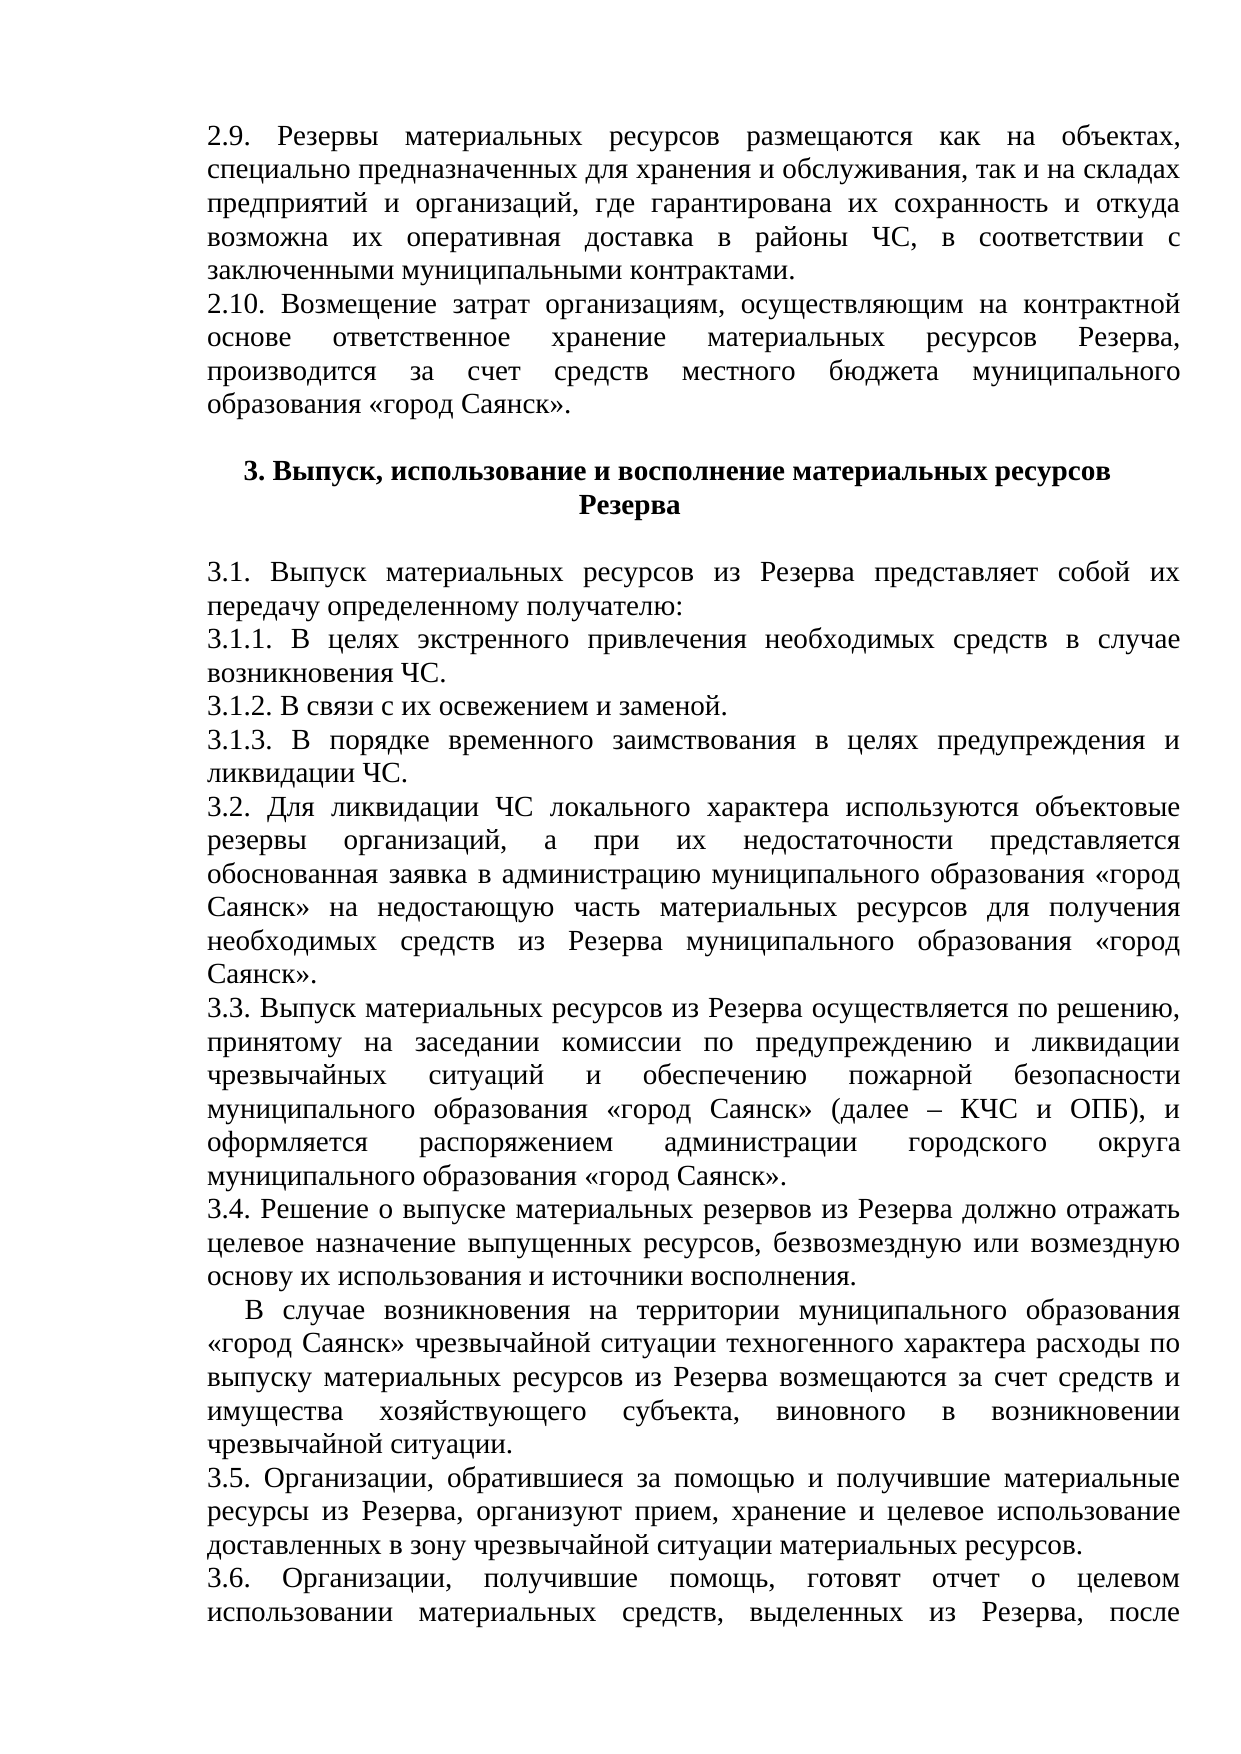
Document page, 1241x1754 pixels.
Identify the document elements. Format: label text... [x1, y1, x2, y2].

text 3.1.3. В порядке временного заимствования в целях предупреждения и ликвидации ЧС. [207, 722, 1181, 789]
text 3.1.1. В целях экстренного привлечения необходимых средств в случае возникновения ЧС. [207, 621, 1181, 688]
text 3.1.2. В связи с их освежением и заменой. [207, 688, 1181, 722]
text 3. Выпуск, использование и восполнение материальных ресурсов [207, 453, 1181, 487]
text 3.5. Организации, обратившиеся за помощью и получившие материальные ресурсы из Резерва, организуют прием, хранение и целевое использование доставленных в зону чрезвычайной ситуации материальных ресурсов. [207, 1460, 1181, 1560]
text 2.9. Резервы материальных ресурсов размещаются как на объектах, специально предназначенных для хранения и обслуживания, так и на складах предприятий и организаций, где гарантирована их сохранность и откуда возможна их оперативная доставка в районы ЧС, в соответствии с заключенными муниципальными контрактами. [207, 118, 1181, 286]
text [207, 1560, 1181, 1627]
text 3.4. Решение о выпуске материальных резервов из Резерва должно отражать целевое назначение выпущенных ресурсов, безвозмездную или возмездную основу их использования и источники восполнения. [207, 1191, 1181, 1292]
text 3.2. Для ликвидации ЧС локального характера используются объектовые резервы организаций, а при их недостаточности представляется обоснованная заявка в администрацию муниципального образования «город Саянск» на недостающую часть материальных ресурсов для получения необходимых средств из Резерва муниципального образования «город Саянск». [207, 789, 1181, 990]
text 3.1. Выпуск материальных ресурсов из Резерва представляет собой их передачу определенному получателю: [207, 554, 1181, 621]
text В случае возникновения на территории муниципального образования «город Саянск» чрезвычайной ситуации техногенного характера расходы по выпуску материальных ресурсов из Резерва возмещаются за счет средств и имущества хозяйствующего субъекта, виновного в возникновении чрезвычайной ситуации. [207, 1292, 1181, 1460]
text 3.3. Выпуск материальных ресурсов из Резерва осуществляется по решению, принятому на заседании комиссии по предупреждению и ликвидации чрезвычайных ситуаций и обеспечению пожарной безопасности муниципального образования «город Саянск» (далее – КЧС и ОПБ), и оформляется распоряжением администрации городского округа муниципального образования «город Саянск». [207, 990, 1181, 1191]
text 2.10. Возмещение затрат организациям, осуществляющим на контрактной основе ответственное хранение материальных ресурсов Резерва, производится за счет средств местного бюджета муниципального образования «город Саянск». [207, 286, 1181, 420]
text Резерва [207, 487, 1181, 521]
